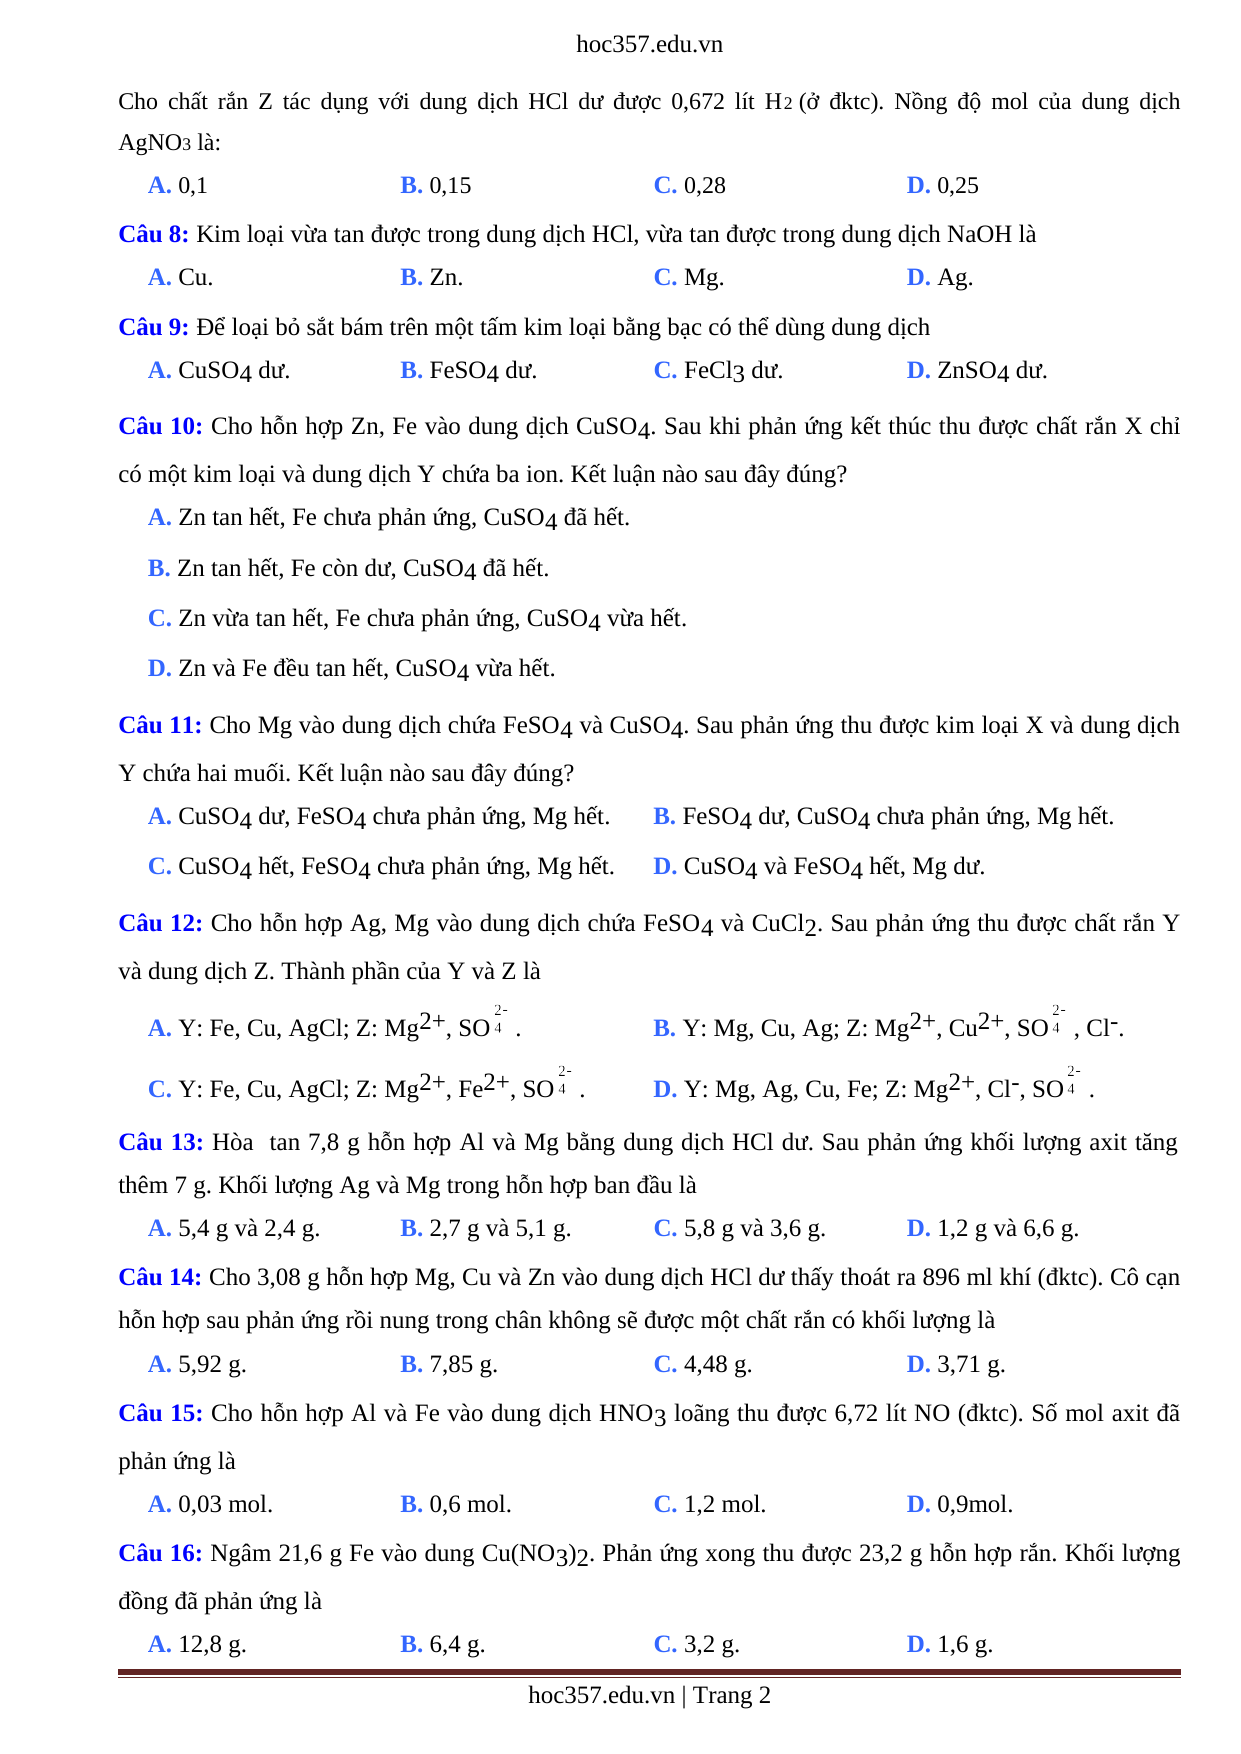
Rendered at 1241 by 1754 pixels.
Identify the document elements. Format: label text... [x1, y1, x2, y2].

text A. CuSO4 dư. B. FeSO4 dư. C. FeCl3 dư. D. ZnSO4 dư. [118, 355, 1181, 388]
text A. 5,92 g. B. 7,85 g. C. 4,48 g. D. 3,71 g. [118, 1349, 1181, 1377]
text Câu 16: Ngâm 21,6 g Fe vào dung Cu(NO3)2. Phản ứng xong thu được 23,2 g hỗn hợp rắn. Khối lượng đồng đã phản ứng là [118, 1538, 1181, 1615]
text C. Y: Fe, Cu, AgCl; Z: Mg2+, Fe2+, SO. D. Y: Mg, Ag, Cu, Fe; Z: Mg2+, Cl-, SO. [118, 1060, 1181, 1103]
text Câu 12: Cho hỗn hợp Ag, Mg vào dung dịch chứa FeSO4 và CuCl2. Sau phản ứng thu được chất rắn Y và dung dịch Z. Thành phần của Y và Z là [118, 908, 1181, 984]
text Câu 13: Hòa tan 7,8 g hỗn hợp Al và Mg bằng dung dịch HCl dư. Sau phản ứng khối lượng axit tăng thêm 7 g. Khối lượng Ag và Mg trong hỗn hợp ban đầu là [118, 1127, 1181, 1199]
text C. CuSO4 hết, FeSO4 chưa phản ứng, Mg hết. D. CuSO4 và FeSO4 hết, Mg dư. [118, 851, 1181, 885]
text A. Cu. B. Zn. C. Mg. D. Ag. [118, 262, 1181, 291]
text A. 5,4 g và 2,4 g. B. 2,7 g và 5,1 g. C. 5,8 g và 3,6 g. D. 1,2 g và 6,6 g. [118, 1213, 1181, 1242]
text A. CuSO4 dư, FeSO4 chưa phản ứng, Mg hết. B. FeSO4 dư, CuSO4 chưa phản ứng, Mg hết. [118, 801, 1181, 834]
text A. 12,8 g. B. 6,4 g. C. 3,2 g. D. 1,6 g. [118, 1629, 1181, 1658]
text Câu 11: Cho Mg vào dung dịch chứa FeSO4 và CuSO4. Sau phản ứng thu được kim loại X và dung dịch Y chứa hai muối. Kết luận nào sau đây đúng? [118, 710, 1181, 787]
text C. Zn vừa tan hết, Fe chưa phản ứng, CuSO4 vừa hết. [118, 603, 1181, 637]
text A. 0,03 mol. B. 0,6 mol. C. 1,2 mol. D. 0,9mol. [118, 1489, 1181, 1518]
text Câu 15: Cho hỗn hợp Al và Fe vào dung dịch HNO3 loãng thu được 6,72 lít NO (đktc). Số mol axit đã phản ứng là [118, 1398, 1181, 1475]
text A. Zn tan hết, Fe chưa phản ứng, CuSO4 đã hết. [118, 502, 1181, 536]
text D. Zn và Fe đều tan hết, CuSO4 vừa hết. [118, 653, 1181, 687]
text A. Y: Fe, Cu, AgCl; Z: Mg2+, SO. B. Y: Mg, Cu, Ag; Z: Mg2+, Cu2+, SO, Cl-. [118, 999, 1181, 1042]
text B. Zn tan hết, Fe còn dư, CuSO4 đã hết. [118, 553, 1181, 586]
text Câu 10: Cho hỗn hợp Zn, Fe vào dung dịch CuSO4. Sau khi phản ứng kết thúc thu được chất rắn X chỉ có một kim loại và dung dịch Y chứa ba ion. Kết luận nào sau đây đúng? [118, 411, 1181, 488]
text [118, 87, 1181, 156]
text A. 0,1 B. 0,15 C. 0,28 D. 0,25 [118, 170, 1181, 198]
text Câu 14: Cho 3,08 g hỗn hợp Mg, Cu và Zn vào dung dịch HCl dư thấy thoát ra 896 ml khí (đktc). Cô cạn hỗn hợp sau phản ứng rồi nung trong chân không sẽ được một chất rắn có khối lượng là [118, 1262, 1181, 1334]
text Câu 9: Để loại bỏ sắt bám trên một tấm kim loại bằng bạc có thể dùng dung dịch [118, 312, 1181, 340]
text Câu 8: Kim loại vừa tan được trong dung dịch HCl, vừa tan được trong dung dịch NaOH là [118, 219, 1181, 248]
